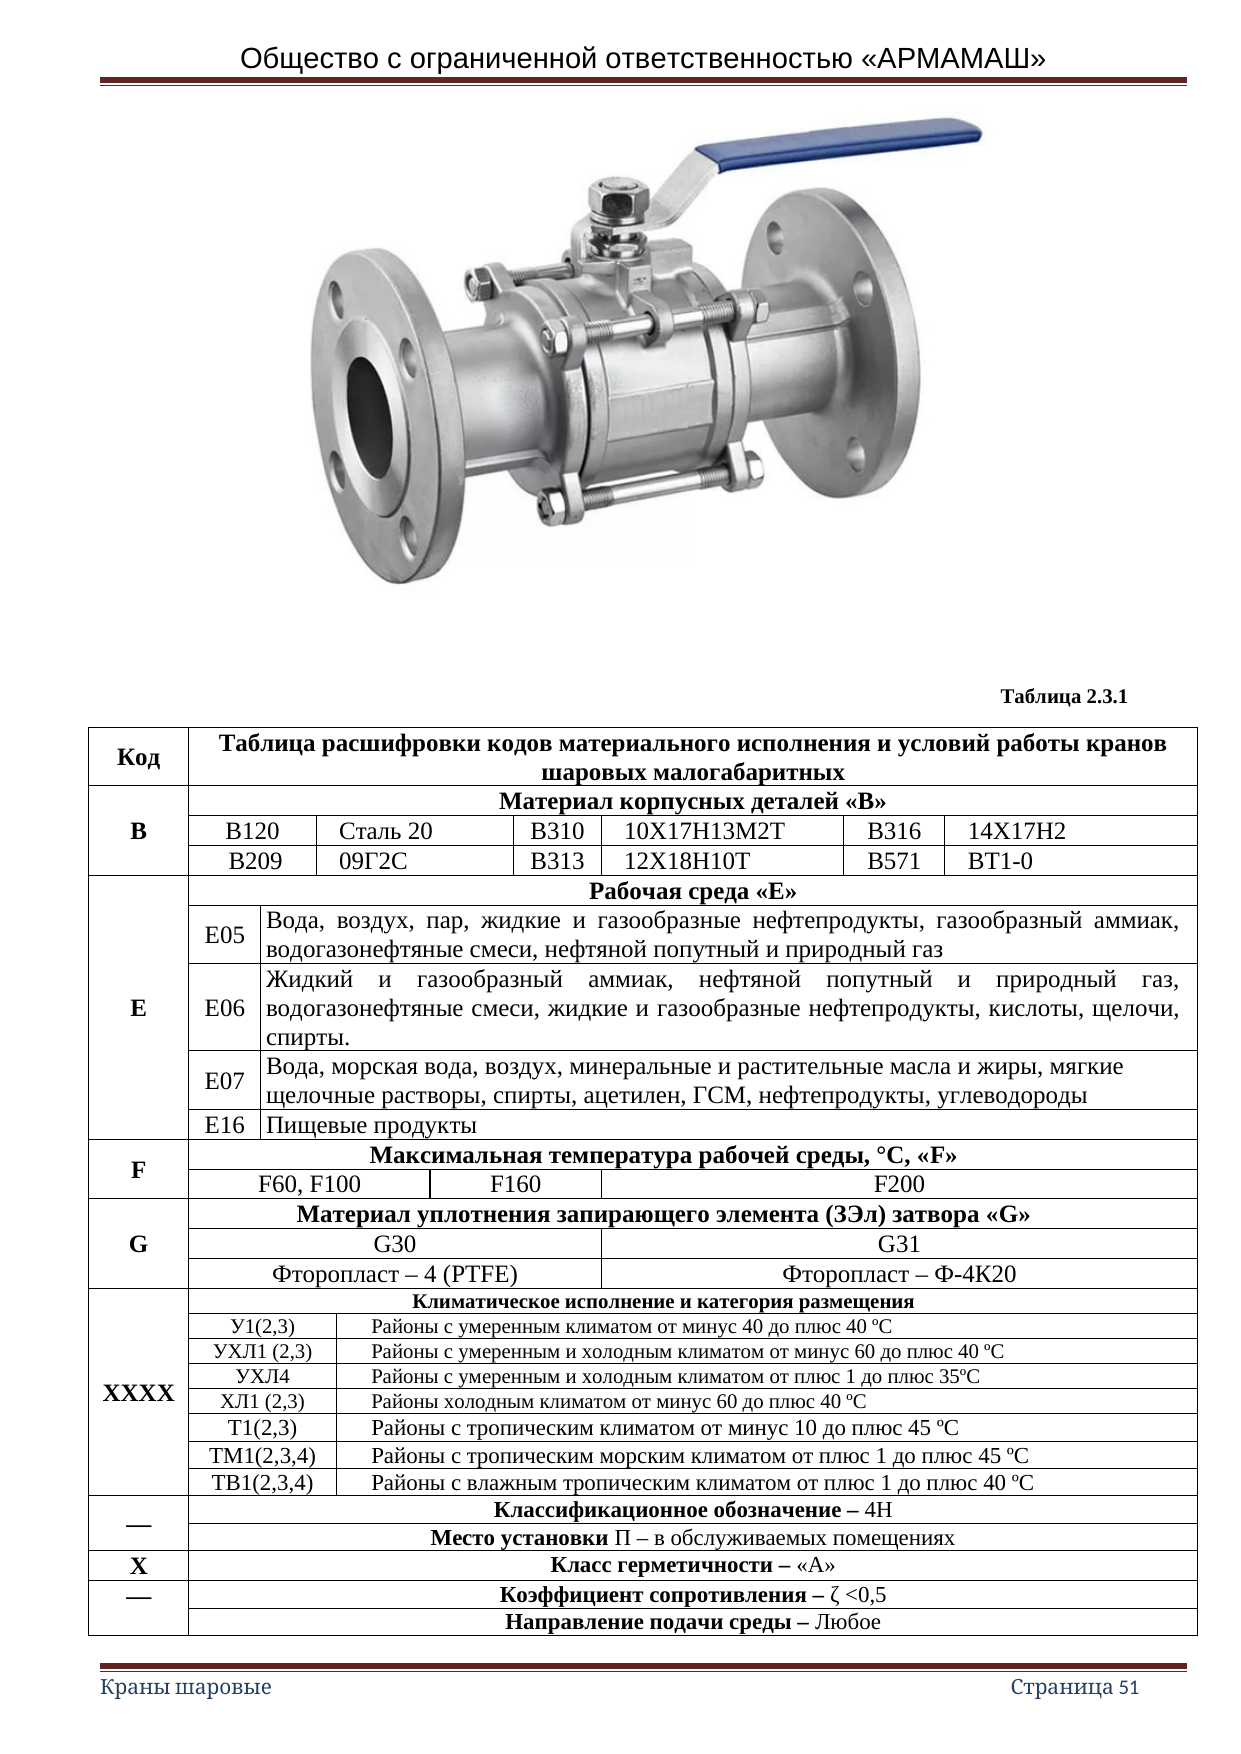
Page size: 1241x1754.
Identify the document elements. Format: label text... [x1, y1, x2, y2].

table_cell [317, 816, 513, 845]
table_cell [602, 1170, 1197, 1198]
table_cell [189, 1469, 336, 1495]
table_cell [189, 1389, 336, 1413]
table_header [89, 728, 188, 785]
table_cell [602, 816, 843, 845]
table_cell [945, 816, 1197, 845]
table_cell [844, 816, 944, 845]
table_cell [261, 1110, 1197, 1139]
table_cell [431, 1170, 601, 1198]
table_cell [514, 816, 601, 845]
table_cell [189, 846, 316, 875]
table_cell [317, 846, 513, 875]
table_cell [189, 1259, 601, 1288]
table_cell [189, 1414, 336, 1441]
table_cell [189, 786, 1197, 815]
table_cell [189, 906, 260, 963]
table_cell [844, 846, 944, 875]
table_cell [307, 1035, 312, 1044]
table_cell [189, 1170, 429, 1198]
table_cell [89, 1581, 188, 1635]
picture [279, 111, 1008, 593]
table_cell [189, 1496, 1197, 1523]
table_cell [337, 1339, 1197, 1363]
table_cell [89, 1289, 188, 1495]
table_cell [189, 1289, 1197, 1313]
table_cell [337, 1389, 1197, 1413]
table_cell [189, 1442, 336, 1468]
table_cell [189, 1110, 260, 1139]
text Таблица 2.3.1 [100, 684, 1128, 708]
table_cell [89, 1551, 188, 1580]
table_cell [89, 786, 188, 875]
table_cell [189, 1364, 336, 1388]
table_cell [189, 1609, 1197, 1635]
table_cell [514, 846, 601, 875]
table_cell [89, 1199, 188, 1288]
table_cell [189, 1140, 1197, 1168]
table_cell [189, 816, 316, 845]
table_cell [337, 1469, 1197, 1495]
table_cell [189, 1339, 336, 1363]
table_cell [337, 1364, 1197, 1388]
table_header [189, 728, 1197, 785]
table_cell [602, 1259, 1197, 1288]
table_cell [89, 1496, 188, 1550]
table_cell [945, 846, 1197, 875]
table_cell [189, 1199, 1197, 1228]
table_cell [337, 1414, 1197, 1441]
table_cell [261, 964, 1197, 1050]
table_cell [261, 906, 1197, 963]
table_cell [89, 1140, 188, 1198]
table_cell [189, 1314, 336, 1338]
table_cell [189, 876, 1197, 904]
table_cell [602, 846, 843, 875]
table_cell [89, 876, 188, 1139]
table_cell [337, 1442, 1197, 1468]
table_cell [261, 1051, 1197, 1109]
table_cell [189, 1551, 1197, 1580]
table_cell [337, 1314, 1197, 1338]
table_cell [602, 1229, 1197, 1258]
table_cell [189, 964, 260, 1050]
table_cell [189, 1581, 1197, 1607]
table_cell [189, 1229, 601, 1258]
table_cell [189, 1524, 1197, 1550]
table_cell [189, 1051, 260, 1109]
